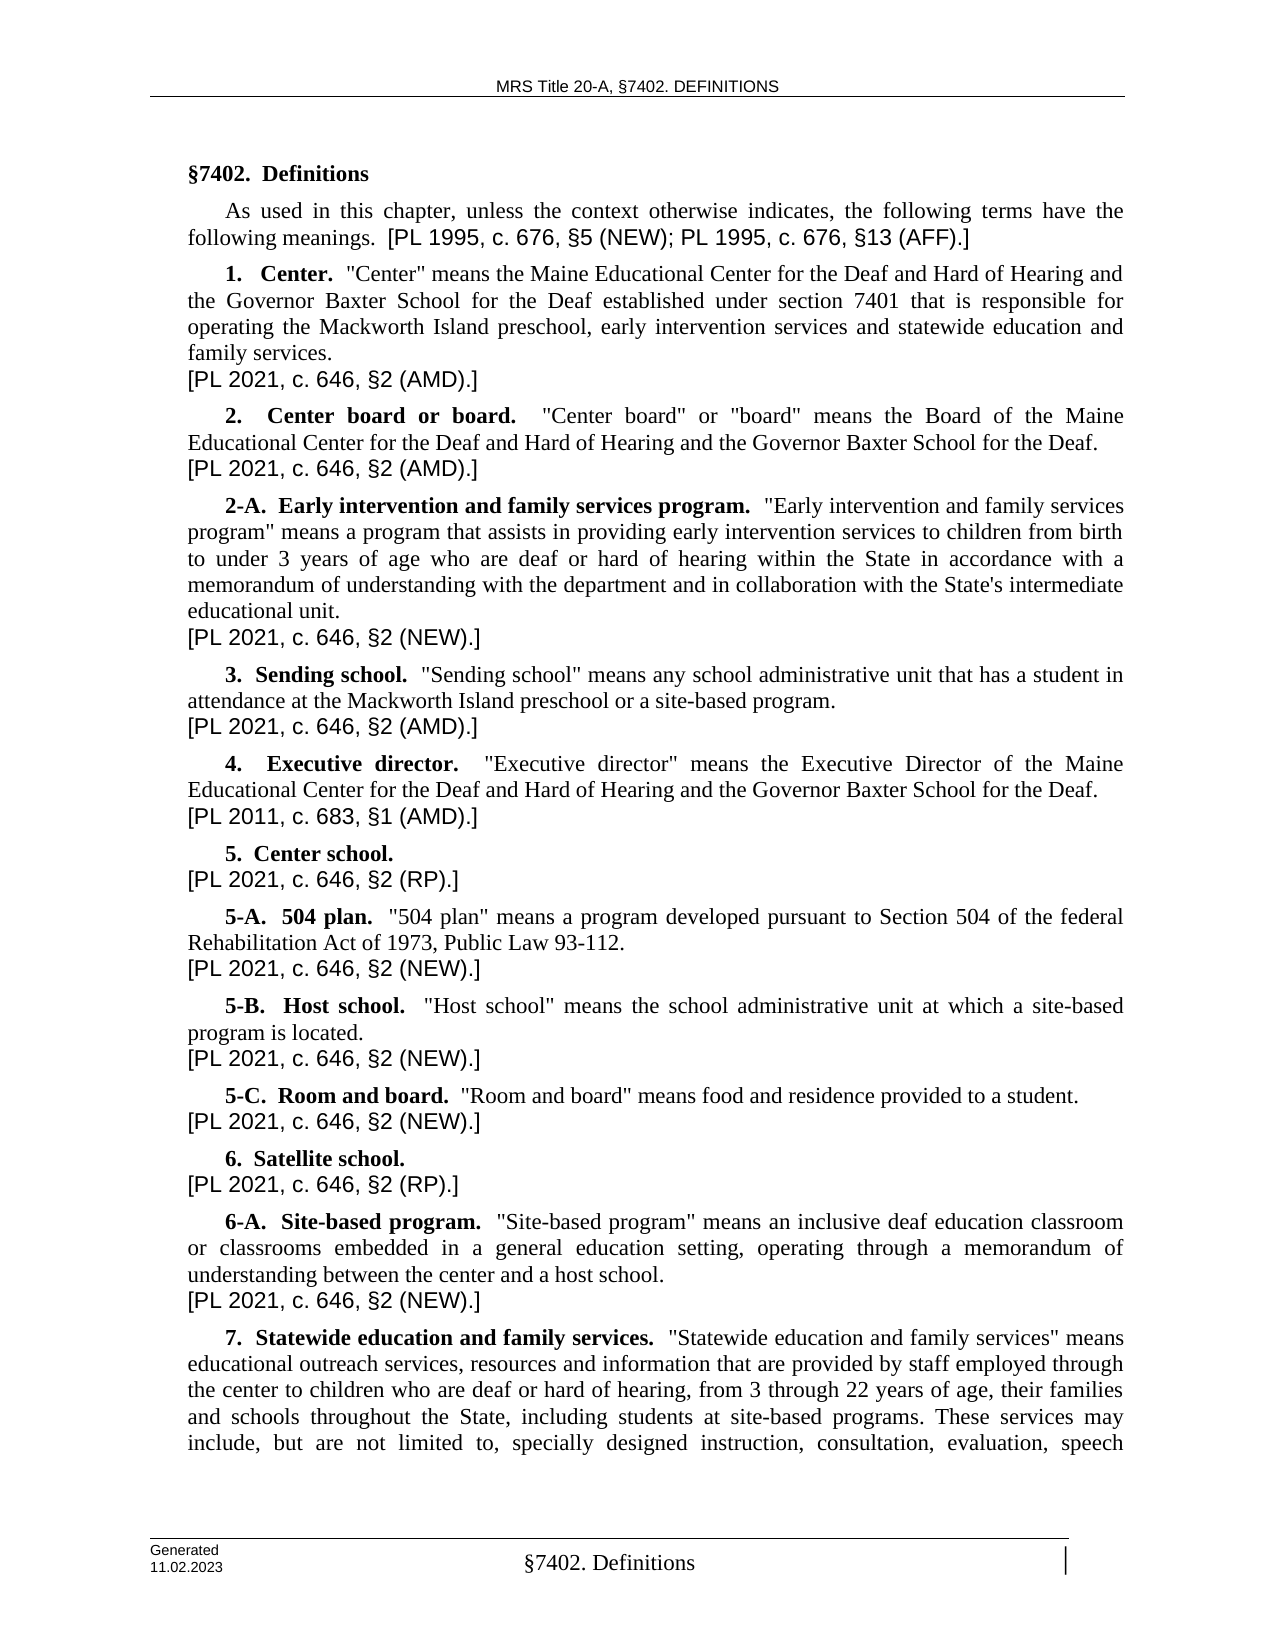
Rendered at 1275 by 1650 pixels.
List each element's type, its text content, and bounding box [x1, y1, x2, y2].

text [PL 2021, c. 646, §2 (AMD).] [187, 713, 1125, 740]
text 5-A. 504 plan. "504 plan" means a program developed pursuant to Section 504 of the federal Rehabilitation Act of 1973, Public Law 93-112. [187, 903, 1125, 955]
text [PL 2021, c. 646, §2 (NEW).] [187, 1108, 1125, 1134]
text [PL 2021, c. 646, §2 (RP).] [187, 866, 1125, 892]
text 4. Executive director. "Executive director" means the Executive Director of the Maine Educational Center for the Deaf and Hard of Hearing and the Governor Baxter School for the Deaf. [187, 750, 1125, 803]
text 1. Center. "Center" means the Maine Educational Center for the Deaf and Hard of Hearing and the Governor Baxter School for the Deaf established under section 7401 that is responsible for operating the Mackworth Island preschool, early intervention services and statewide education and family services. [187, 260, 1125, 366]
text 2-A. Early intervention and family services program. "Early intervention and family services program" means a program that assists in providing early intervention services to children from birth to under 3 years of age who are deaf or hard of hearing within the State in accordance with a memorandum of understanding with the department and in collaboration with the State's intermediate educational unit. [187, 492, 1125, 624]
text 3. Sending school. "Sending school" means any school administrative unit that has a student in attendance at the Mackworth Island preschool or a site-based program. [187, 661, 1125, 713]
text [PL 2021, c. 646, §2 (RP).] [187, 1171, 1125, 1197]
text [187, 1324, 1125, 1456]
text 6. Satellite school. [187, 1145, 1125, 1171]
text [PL 2021, c. 646, §2 (NEW).] [187, 1045, 1125, 1071]
text [PL 2021, c. 646, §2 (NEW).] [187, 955, 1125, 982]
text 2. Center board or board. "Center board" or "board" means the Board of the Maine Educational Center for the Deaf and Hard of Hearing and the Governor Baxter School for the Deaf. [187, 403, 1125, 455]
text §7402. Definitions [187, 160, 1125, 187]
text 5-B. Host school. "Host school" means the school administrative unit at which a site-based program is located. [187, 992, 1125, 1045]
text 6-A. Site-based program. "Site-based program" means an inclusive deaf education classroom or classrooms embedded in a general education setting, operating through a memorandum of understanding between the center and a host school. [187, 1208, 1125, 1287]
text [PL 2021, c. 646, §2 (NEW).] [187, 1287, 1125, 1313]
text 5. Center school. [187, 839, 1125, 866]
text [PL 2011, c. 683, §1 (AMD).] [187, 803, 1125, 829]
text [PL 2021, c. 646, §2 (AMD).] [187, 366, 1125, 392]
text 5-C. Room and board. "Room and board" means food and residence provided to a student. [187, 1082, 1125, 1108]
text [PL 2021, c. 646, §2 (NEW).] [187, 624, 1125, 650]
text [PL 2021, c. 646, §2 (AMD).] [187, 455, 1125, 482]
text As used in this chapter, unless the context otherwise indicates, the following terms have the following meanings. [PL 1995, c. 676, §5 (NEW); PL 1995, c. 676, §13 (AFF).] [187, 197, 1125, 250]
